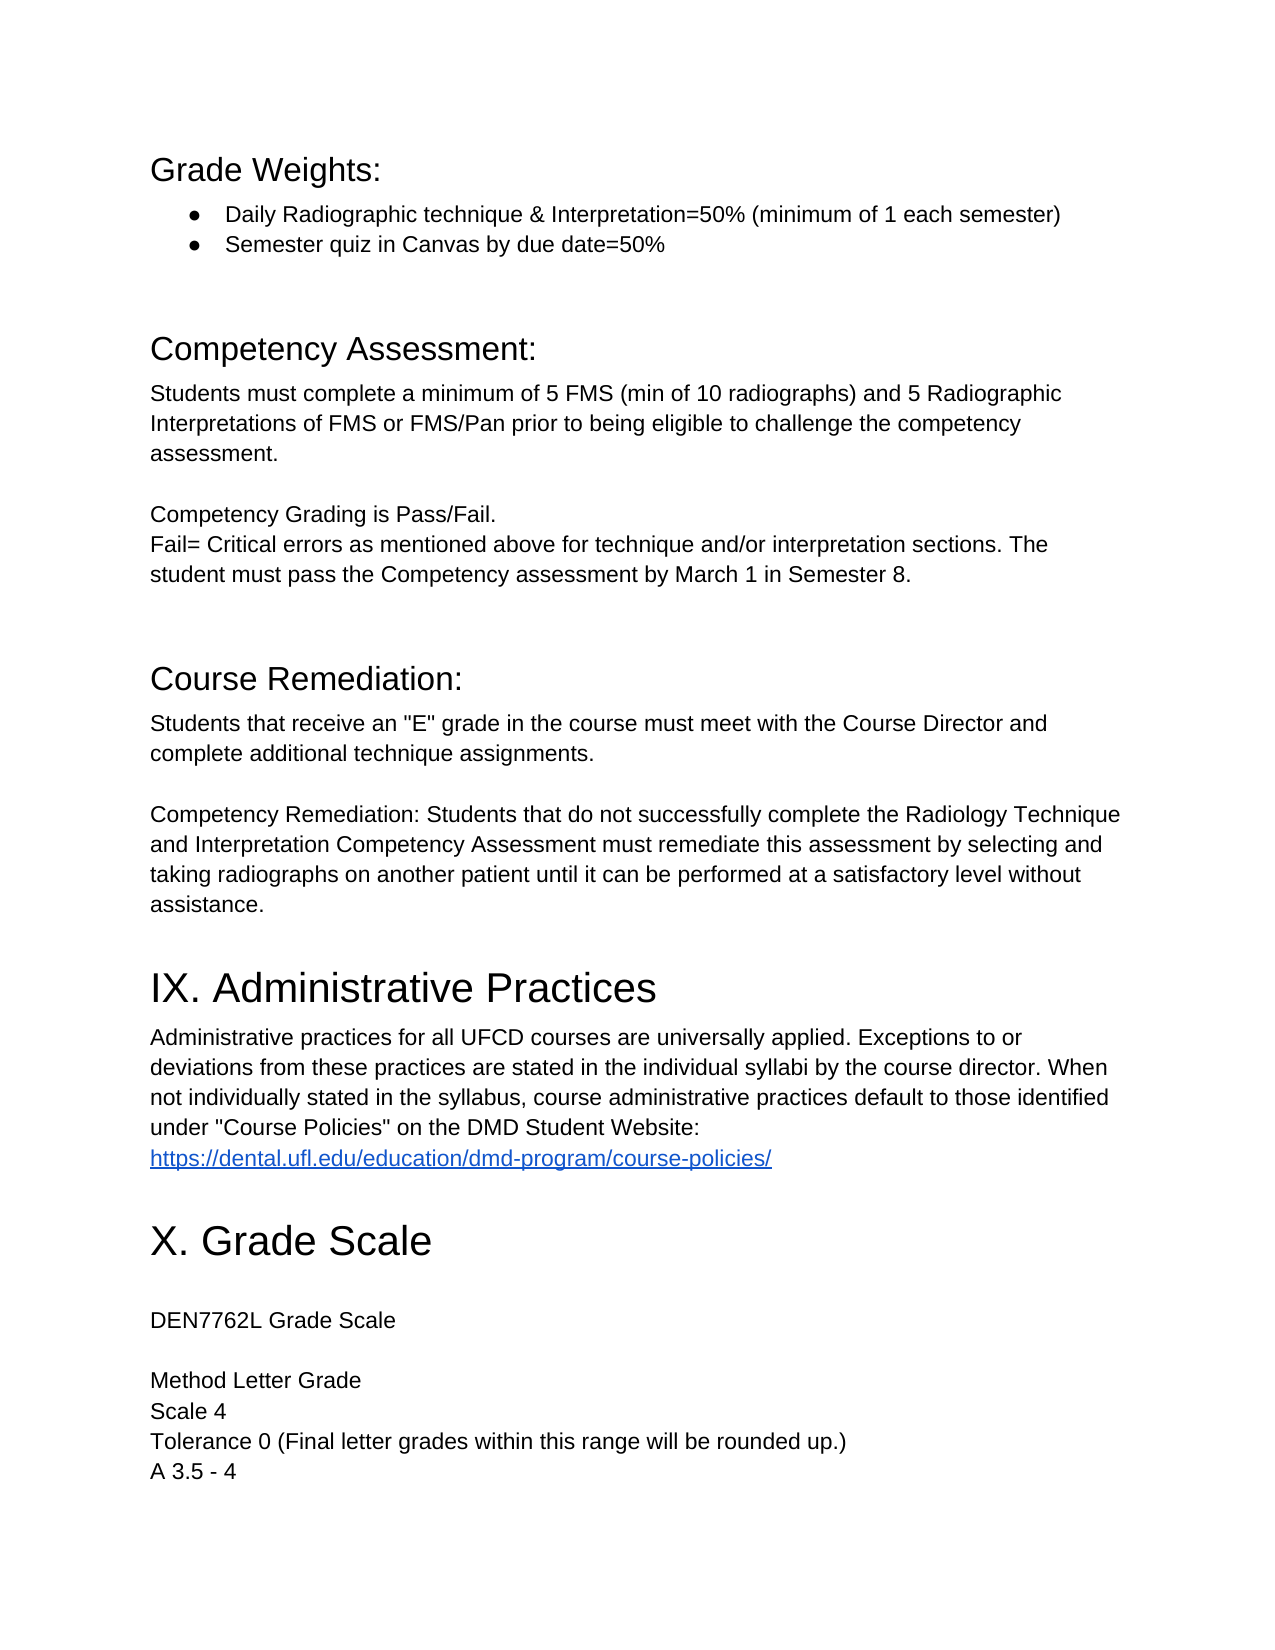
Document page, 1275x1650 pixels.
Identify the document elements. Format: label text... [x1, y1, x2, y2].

text Tolerance 0 (Final letter grades within this range will be rounded up.) [150, 1428, 1125, 1454]
text https://dental.ufl.edu/education/dmd-program/course-policies/ [150, 1144, 1125, 1171]
text A 3.5 - 4 [150, 1458, 1125, 1484]
list Daily Radiographic technique & Interpretation=50% (minimum of 1 each semester) [187, 201, 1125, 227]
subtitle Grade Weights: [150, 150, 1125, 188]
subtitle X. Grade Scale [150, 1216, 1125, 1264]
list Semester quiz in Canvas by due date=50% [187, 231, 1125, 257]
text Competency Grading is Pass/Fail. [150, 501, 1125, 527]
subtitle IX. Administrative Practices [150, 963, 1125, 1011]
subtitle Course Remediation: [150, 659, 1125, 698]
subtitle Competency Assessment: [150, 329, 1125, 367]
text Students that receive an "E" grade in the course must meet with the Course Director and complete additional technique assignments. [150, 710, 1125, 767]
text Administrative practices for all UFCD courses are universally applied. Exceptions to or deviations from these practices are stated in the individual syllabi by the course director. When not individually stated in the syllabus, course administrative practices default to those identified under "Course Policies" on the DMD Student Website: [150, 1024, 1125, 1141]
text DEN7762L Grade Scale [150, 1307, 1125, 1333]
text Scale 4 [150, 1398, 1125, 1424]
text Students must complete a minimum of 5 FMS (min of 10 radiographs) and 5 Radiographic Interpretations of FMS or FMS/Pan prior to being eligible to challenge the competency assessment. [150, 380, 1125, 467]
text Competency Remediation: Students that do not successfully complete the Radiology Technique and Interpretation Competency Assessment must remediate this assessment by selecting and taking radiographs on another patient until it can be performed at a satisfactory level without assistance. [150, 801, 1125, 918]
text Method Letter Grade [150, 1367, 1125, 1394]
text Fail= Critical errors as mentioned above for technique and/or interpretation sections. The student must pass the Competency assessment by March 1 in Semester 8. [150, 531, 1125, 588]
